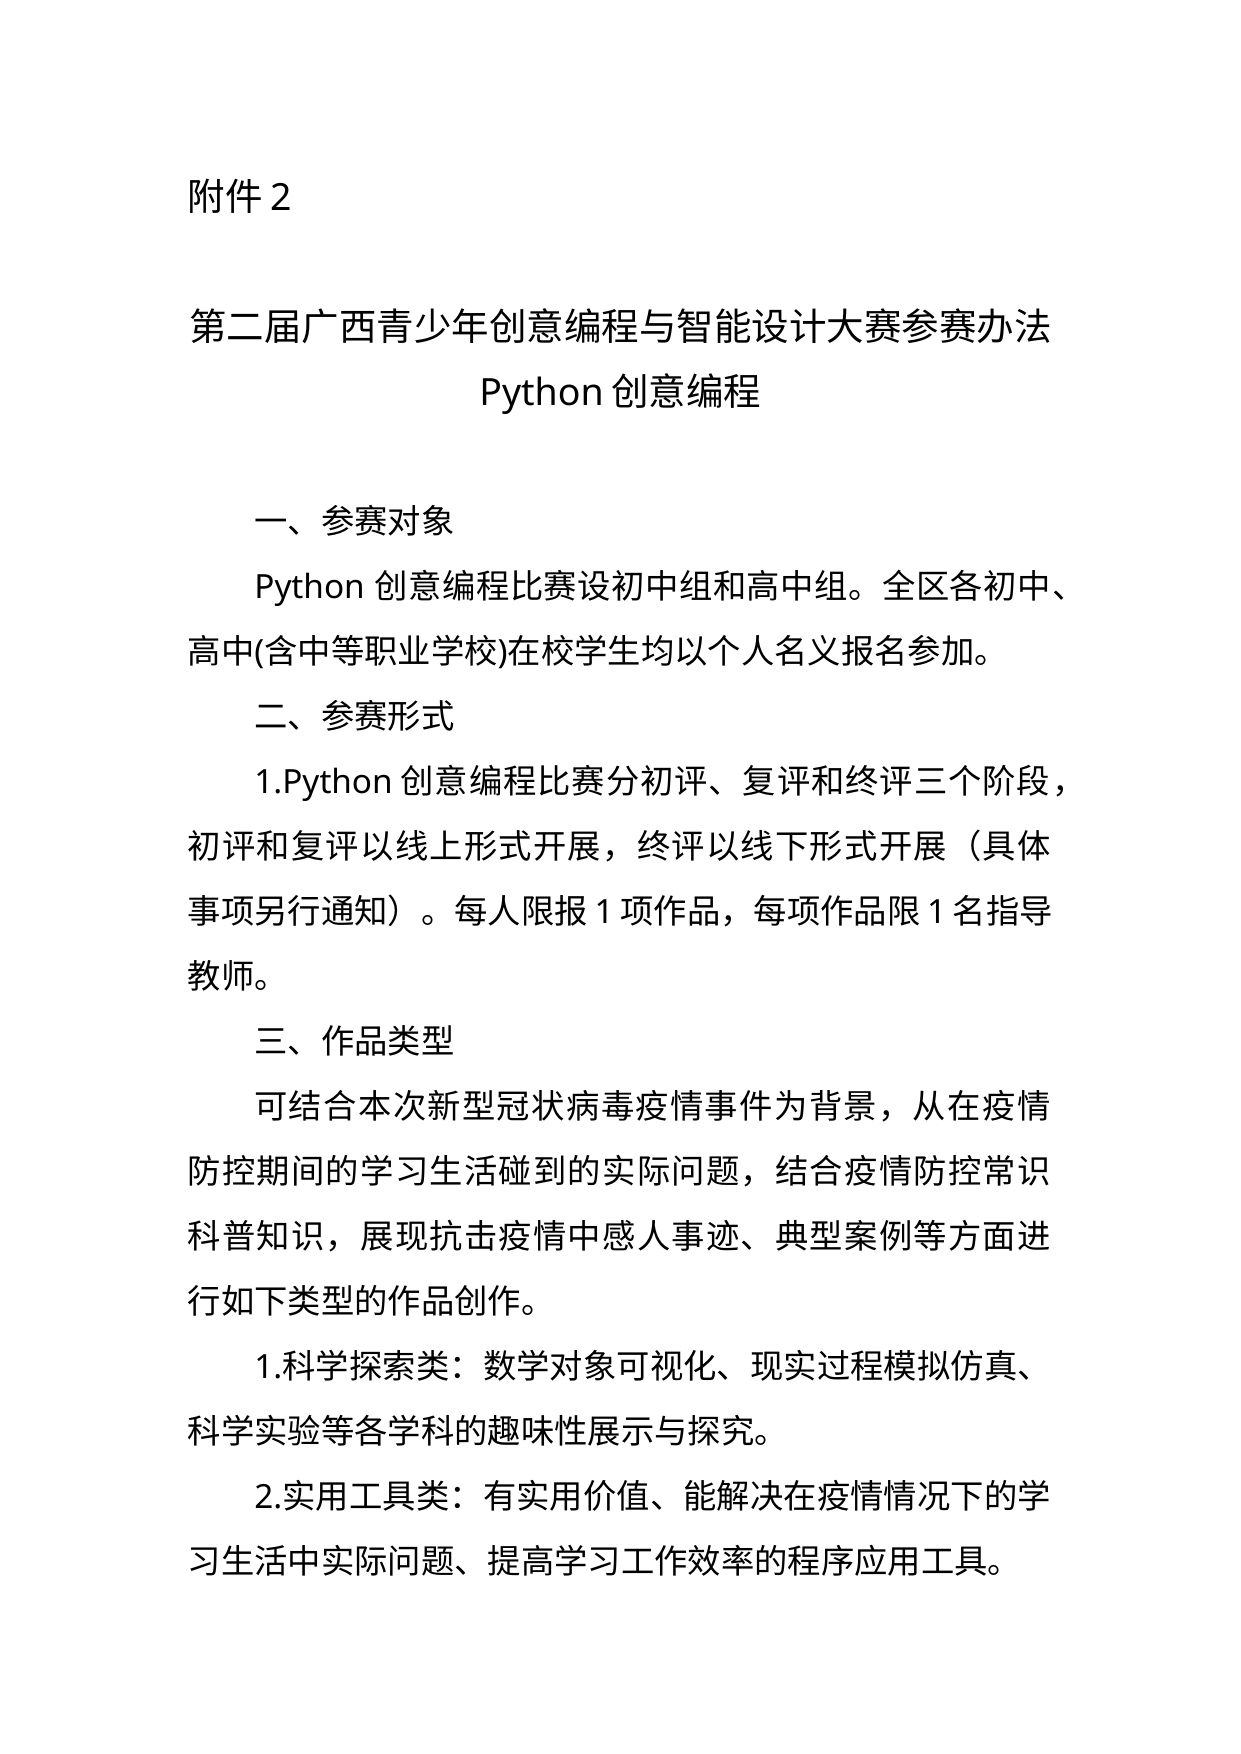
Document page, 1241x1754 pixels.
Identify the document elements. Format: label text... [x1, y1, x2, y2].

text 二、参赛形式 [187, 682, 1053, 747]
text 1.科学探索类：数学对象可视化、现实过程模拟仿真、科学实验等各学科的趣味性展示与探究。 [187, 1332, 1053, 1462]
text 三、作品类型 [187, 1007, 1053, 1072]
text Python 创意编程比赛设初中组和高中组。全区各初中、高中(含中等职业学校)在校学生均以个人名义报名参加。 [187, 552, 1053, 682]
text 第二届广西青少年创意编程与智能设计大赛参赛办法Python创意编程 [187, 292, 1053, 422]
text 一、参赛对象 [187, 487, 1053, 552]
text 可结合本次新型冠状病毒疫情事件为背景，从在疫情防控期间的学习生活碰到的实际问题，结合疫情防控常识、科普知识，展现抗击疫情中感人事迹、典型案例等方面进行如下类型的作品创作。 [187, 1072, 1053, 1332]
text 1.Python创意编程比赛分初评、复评和终评三个阶段，初评和复评以线上形式开展，终评以线下形式开展（具体事项另行通知）。每人限报1项作品，每项作品限1名指导教师。 [187, 747, 1053, 1007]
text 2.实用工具类：有实用价值、能解决在疫情情况下的学习生活中实际问题、提高学习工作效率的程序应用工具。 [187, 1462, 1053, 1592]
text 附件2 [187, 162, 1053, 227]
